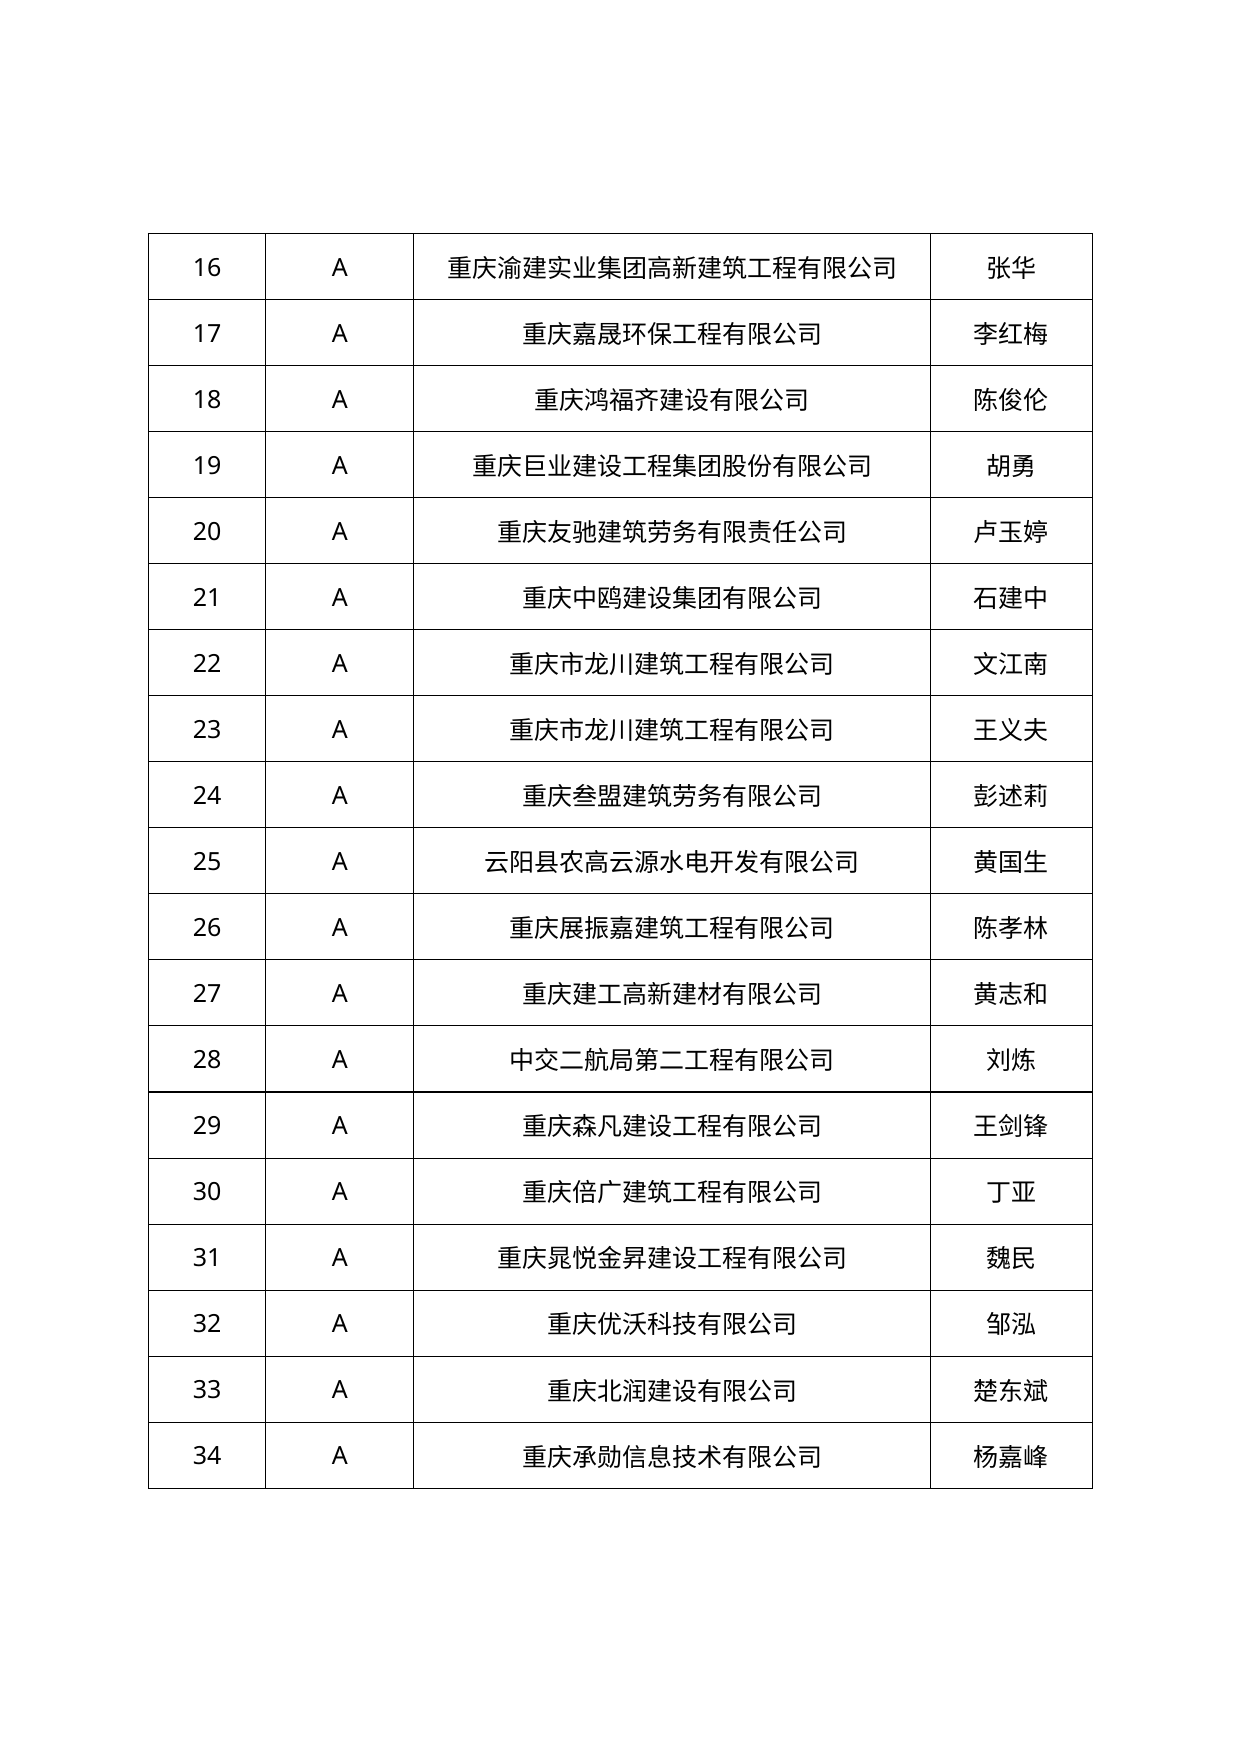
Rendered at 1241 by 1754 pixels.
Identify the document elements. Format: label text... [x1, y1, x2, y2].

table_cell 卢玉婷 [931, 498, 1092, 563]
table_cell 陈俊伦 [931, 366, 1092, 431]
table_cell A [266, 960, 413, 1025]
table_cell 王义夫 [931, 696, 1092, 761]
table_cell 胡勇 [931, 432, 1092, 497]
table_cell A [266, 432, 413, 497]
table_cell 27 [149, 960, 265, 1025]
table_cell 魏民 [931, 1225, 1092, 1289]
table_cell 彭述莉 [931, 762, 1092, 827]
table_cell 丁亚 [931, 1159, 1092, 1223]
table_cell 重庆北润建设有限公司 [414, 1357, 930, 1422]
table_cell 文江南 [931, 630, 1092, 695]
table_cell A [266, 564, 413, 629]
table_cell A [266, 498, 413, 563]
table_cell A [266, 696, 413, 761]
table_cell A [266, 828, 413, 893]
table_cell 23 [149, 696, 265, 761]
table_cell 重庆森凡建设工程有限公司 [414, 1093, 930, 1157]
table_cell 黄志和 [931, 960, 1092, 1025]
table_cell 重庆友驰建筑劳务有限责任公司 [414, 498, 930, 563]
table_cell 重庆展振嘉建筑工程有限公司 [414, 894, 930, 959]
table_cell 20 [149, 498, 265, 563]
table_cell 22 [149, 630, 265, 695]
table_cell 重庆优沃科技有限公司 [414, 1291, 930, 1356]
table_cell A [266, 1357, 413, 1422]
table_cell 重庆中鸥建设集团有限公司 [414, 564, 930, 629]
table_cell 16 [149, 234, 265, 299]
table_cell A [266, 1225, 413, 1289]
table_cell A [266, 300, 413, 365]
table_cell 重庆晁悦金昇建设工程有限公司 [414, 1225, 930, 1289]
table_cell 31 [149, 1225, 265, 1289]
table_cell 24 [149, 762, 265, 827]
table_cell 重庆鸿福齐建设有限公司 [414, 366, 930, 431]
table_cell 32 [149, 1291, 265, 1356]
table_cell 重庆渝建实业集团高新建筑工程有限公司 [414, 234, 930, 299]
table_cell 重庆叁盟建筑劳务有限公司 [414, 762, 930, 827]
table_cell A [266, 1423, 413, 1488]
table_cell A [266, 366, 413, 431]
table_cell 刘炼 [931, 1026, 1092, 1091]
table_cell 李红梅 [931, 300, 1092, 365]
table_cell 重庆承勋信息技术有限公司 [414, 1423, 930, 1488]
table_cell 25 [149, 828, 265, 893]
table_cell 30 [149, 1159, 265, 1223]
table_cell 王剑锋 [931, 1093, 1092, 1157]
table_cell 邹泓 [931, 1291, 1092, 1356]
table_cell A [266, 234, 413, 299]
table_cell 重庆市龙川建筑工程有限公司 [414, 630, 930, 695]
table_cell 楚东斌 [931, 1357, 1092, 1422]
table_cell 重庆嘉晟环保工程有限公司 [414, 300, 930, 365]
table_cell 18 [149, 366, 265, 431]
table_cell 黄国生 [931, 828, 1092, 893]
table_cell 28 [149, 1026, 265, 1091]
table_cell 中交二航局第二工程有限公司 [414, 1026, 930, 1091]
table_cell A [266, 894, 413, 959]
table_cell 21 [149, 564, 265, 629]
table_cell 33 [149, 1357, 265, 1422]
table_cell 34 [149, 1423, 265, 1488]
table_cell A [266, 1093, 413, 1157]
table_cell 杨嘉峰 [931, 1423, 1092, 1488]
table_cell 陈孝林 [931, 894, 1092, 959]
table_cell A [266, 630, 413, 695]
table_cell A [266, 1159, 413, 1223]
table_cell A [266, 1026, 413, 1091]
table_cell 19 [149, 432, 265, 497]
table_cell 重庆倍广建筑工程有限公司 [414, 1159, 930, 1223]
table_cell A [266, 1291, 413, 1356]
table_cell A [266, 762, 413, 827]
table_cell 重庆建工高新建材有限公司 [414, 960, 930, 1025]
table_cell 张华 [931, 234, 1092, 299]
table_cell 云阳县农高云源水电开发有限公司 [414, 828, 930, 893]
table_cell 重庆巨业建设工程集团股份有限公司 [414, 432, 930, 497]
table_cell 石建中 [931, 564, 1092, 629]
table_cell 重庆市龙川建筑工程有限公司 [414, 696, 930, 761]
table_cell 26 [149, 894, 265, 959]
table_cell 29 [149, 1093, 265, 1157]
table_cell 17 [149, 300, 265, 365]
